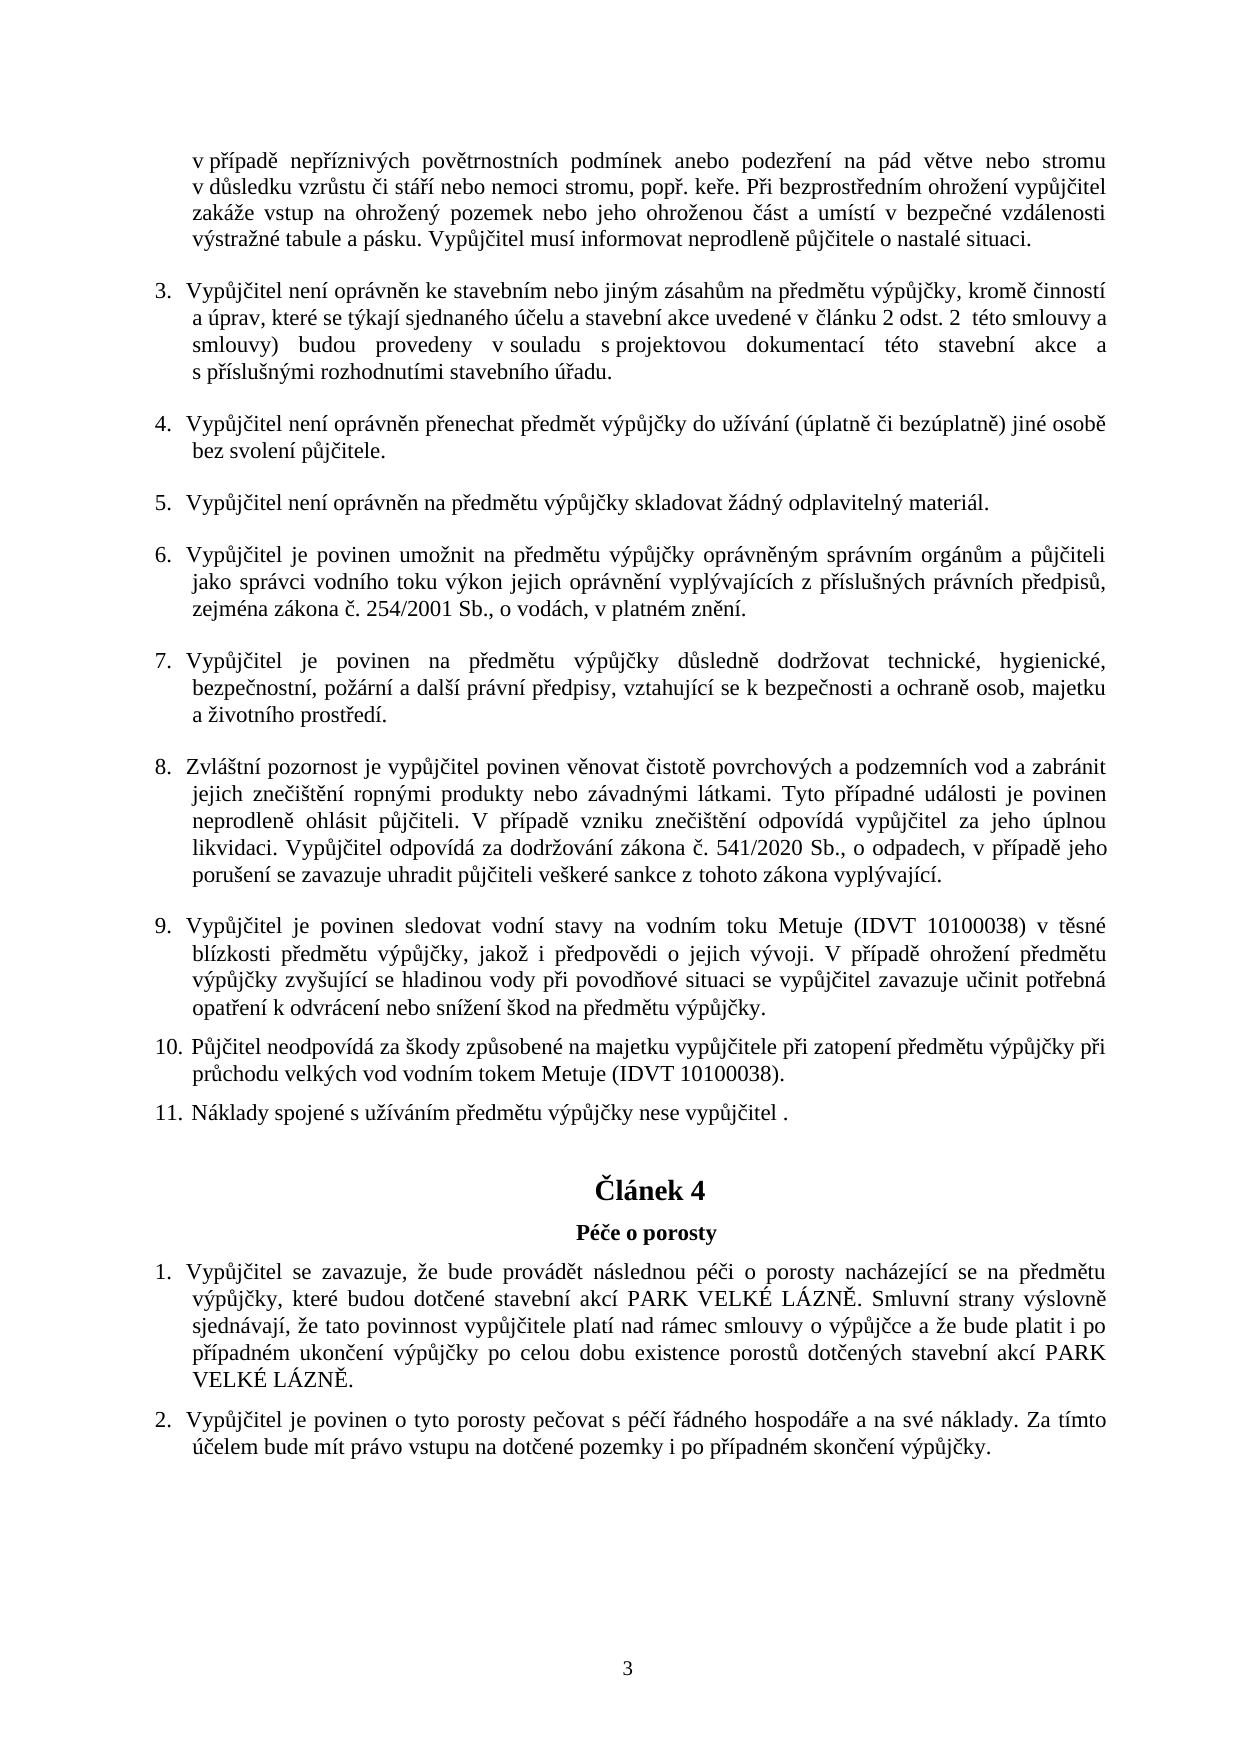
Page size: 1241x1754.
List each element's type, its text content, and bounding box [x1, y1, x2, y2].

list Vypůjčitel je povinen o tyto porosty pečovat s péčí řádného hospodáře a na své náklady. Za tímto účelem bude mít právo vstupu na dotčené pozemky i po případném skončení výpůjčky. [154, 1406, 1107, 1459]
list Vypůjčitel není oprávněn ke stavebním nebo jiným zásahům na předmětu výpůjčky, kromě činností a úprav, které se týkají sjednaného účelu a stavební akce uvedené v článku 2 odst. 2 této smlouvy a smlouvy) budou provedeny v souladu s projektovou dokumentací této stavební akce a s příslušnými rozhodnutími stavebního úřadu. [154, 277, 1107, 385]
list Vypůjčitel je povinen umožnit na předmětu výpůjčky oprávněným správním orgánům a půjčiteli jako správci vodního toku výkon jejich oprávnění vyplývajících z příslušných právních předpisů, zejména zákona č. 254/2001 Sb., o vodách, v platném znění. [154, 541, 1107, 622]
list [154, 148, 1107, 252]
text Péče o porosty [185, 1219, 1107, 1246]
list Vypůjčitel je povinen sledovat vodní stavy na vodním toku Metuje (IDVT 10100038) v těsné blízkosti předmětu výpůjčky, jakož i předpovědi o jejich vývoji. V případě ohrožení předmětu výpůjčky zvyšující se hladinou vody při povodňové situaci se vypůjčitel zavazuje učinit potřebná opatření k odvrácení nebo snížení škod na předmětu výpůjčky. [154, 912, 1107, 1020]
list Vypůjčitel je povinen na předmětu výpůjčky důsledně dodržovat technické, hygienické, bezpečnostní, požární a další právní předpisy, vztahující se k bezpečnosti a ochraně osob, majetku a životního prostředí. [154, 647, 1107, 727]
list Vypůjčitel není oprávněn přenechat předmět výpůjčky do užívání (úplatně či bezúplatně) jiné osobě bez svolení půjčitele. [154, 410, 1107, 464]
list Vypůjčitel se zavazuje, že bude provádět následnou péči o porosty nacházející se na předmětu výpůjčky, které budou dotčené stavební akcí PARK VELKÉ LÁZNĚ. Smluvní strany výslovně sjednávají, že tato povinnost vypůjčitele platí nad rámec smlouvy o výpůjčce a že bude platit i po případném ukončení výpůjčky po celou dobu existence porostů dotčených stavební akcí PARK VELKÉ LÁZNĚ. [154, 1258, 1107, 1393]
list Zvláštní pozornost je vypůjčitel povinen věnovat čistotě povrchových a podzemních vod a zabránit jejich znečištění ropnými produkty nebo závadnými látkami. Tyto případné události je povinen neprodleně ohlásit půjčiteli. V případě vzniku znečištění odpovídá vypůjčitel za jeho úplnou likvidaci. Vypůjčitel odpovídá za dodržování zákona č. 541/2020 Sb., o odpadech, v případě jeho porušení se zavazuje uhradit půjčiteli veškeré sankce z tohoto zákona vyplývající. [154, 752, 1107, 887]
text Článek 4 [148, 1173, 1107, 1206]
list Náklady spojené s užíváním předmětu výpůjčky nese vypůjčitel . [154, 1099, 1107, 1126]
list Vypůjčitel není oprávněn na předmětu výpůjčky skladovat žádný odplavitelný materiál. [154, 489, 1107, 516]
list Půjčitel neodpovídá za škody způsobené na majetku vypůjčitele při zatopení předmětu výpůjčky při průchodu velkých vod vodním tokem Metuje (IDVT 10100038). [154, 1033, 1107, 1087]
